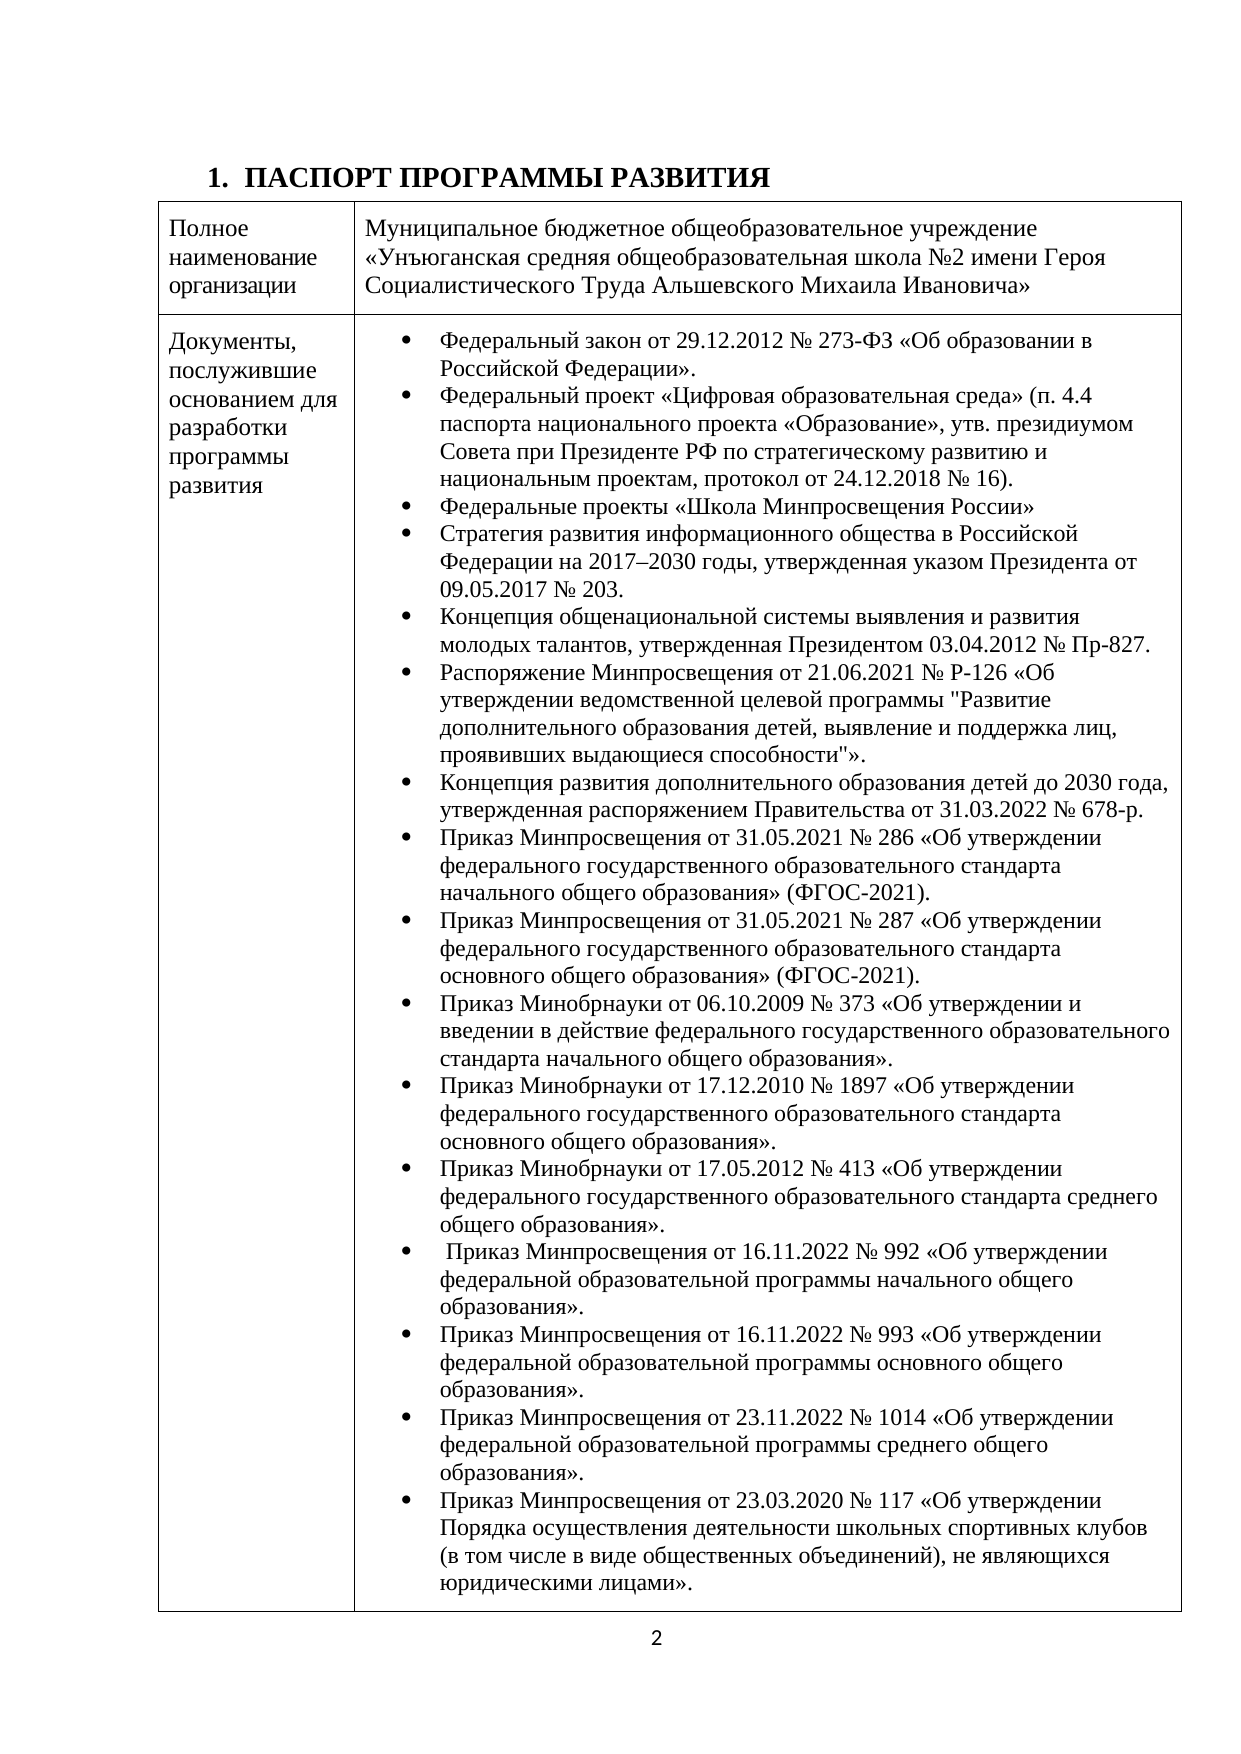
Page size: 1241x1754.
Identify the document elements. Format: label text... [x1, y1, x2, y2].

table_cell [355, 315, 1181, 1611]
table_header Полное наименование организации [159, 202, 354, 314]
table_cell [159, 315, 354, 1611]
list ПАСПОРТ ПРОГРАММЫ РАЗВИТИЯ [207, 160, 1106, 194]
table_header Муниципальное бюджетное общеобразовательное учреждение «Унъюганская средняя общеобразовательная школа №2 имени Героя Социалистического Труда Альшевского Михаила Ивановича» [355, 202, 1181, 314]
